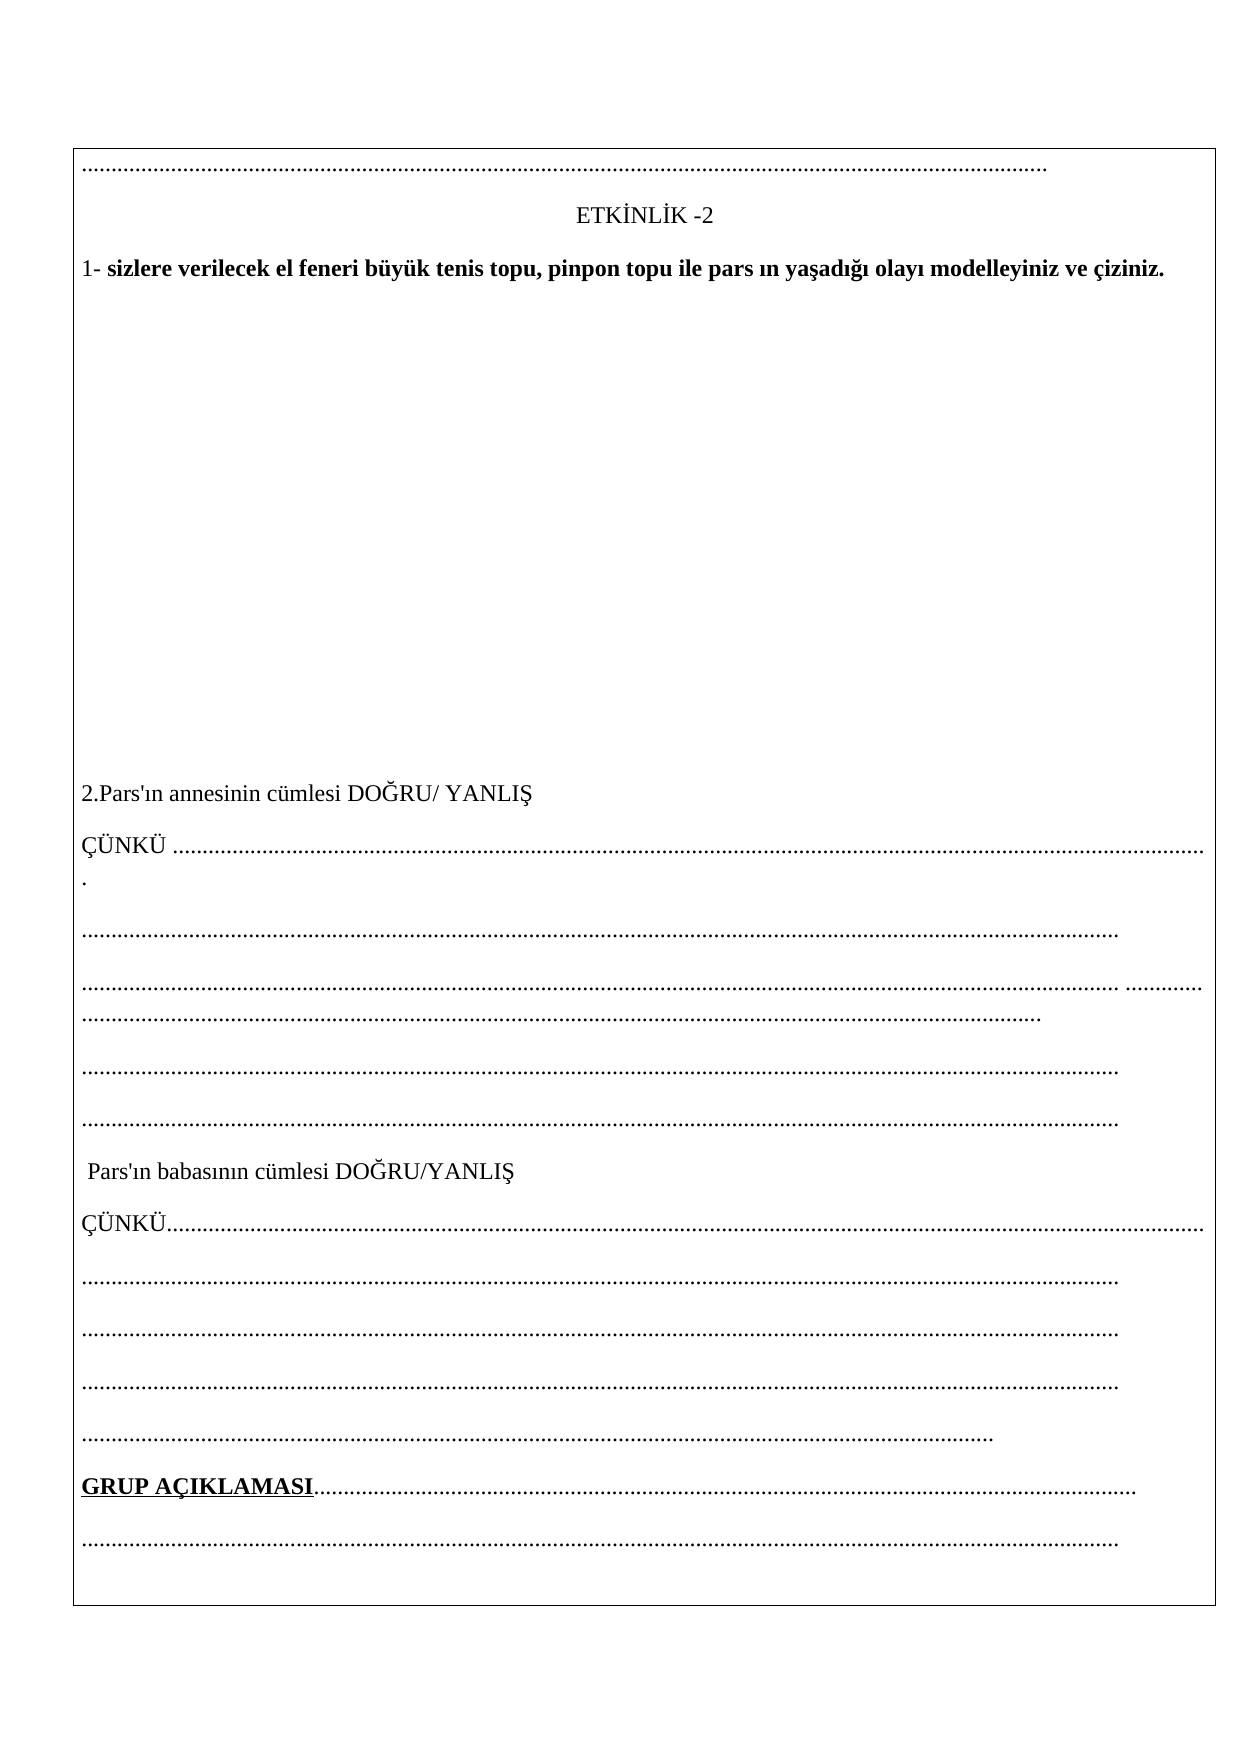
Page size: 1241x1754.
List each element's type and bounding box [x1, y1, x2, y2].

table_cell [74, 149, 1215, 1605]
